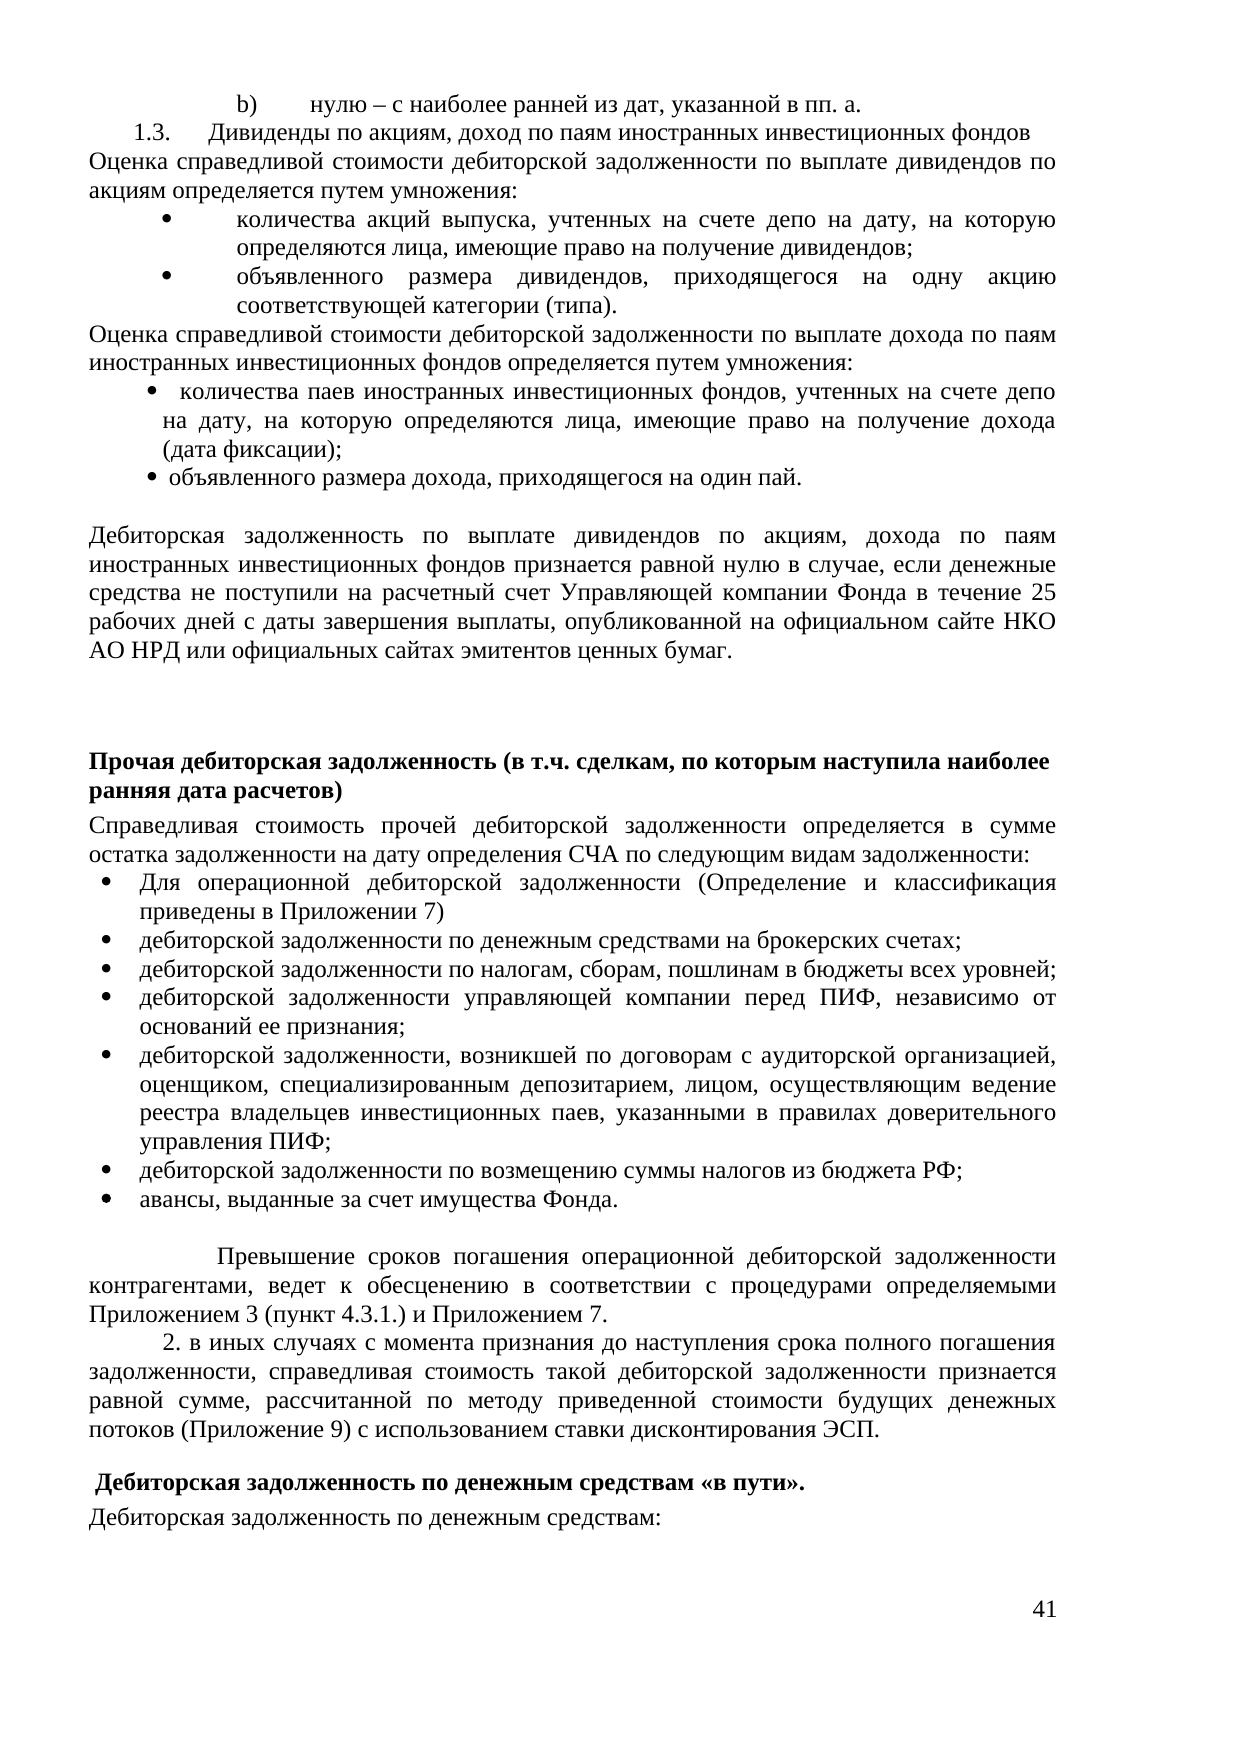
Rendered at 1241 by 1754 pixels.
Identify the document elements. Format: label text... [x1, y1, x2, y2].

text Оценка справедливой стоимости дебиторской задолженности по выплате дохода по паям иностранных инвестиционных фондов определяется путем умножения: [89, 319, 1057, 376]
list дебиторской задолженности управляющей компании перед ПИФ, независимо от оснований ее признания; [102, 982, 1057, 1040]
list авансы, выданные за счет имущества Фонда. [102, 1184, 1057, 1212]
text Превышение сроков погашения операционной дебиторской задолженности контрагентами, ведет к обесценению в соответствии с процедурами определяемыми Приложением 3 (пункт 4.3.1.) и Приложением 7. [89, 1241, 1057, 1327]
text Оценка справедливой стоимости дебиторской задолженности по выплате дивидендов по акциям определяется путем умножения: [89, 146, 1057, 204]
list количества паев иностранных инвестиционных фондов, учтенных на счете депо на дату, на которую определяются лица, имеющие право на получение дохода (дата фиксации); [148, 376, 1057, 462]
text Справедливая стоимость прочей дебиторской задолженности определяется в сумме остатка задолженности на дату определения СЧА по следующим видам задолженности: [89, 810, 1057, 867]
list дебиторской задолженности, возникшей по договорам с аудиторской организацией, оценщиком, специализированным депозитарием, лицом, осуществляющим ведение реестра владельцев инвестиционных паев, указанными в правилах доверительного управления ПИФ; [102, 1040, 1057, 1155]
list Дивиденды по акциям, доход по паям иностранных инвестиционных фондов [133, 117, 1057, 146]
text 2. в иных случаях с момента признания до наступления срока полного погашения задолженности, справедливая стоимость такой дебиторской задолженности признается равной сумме, рассчитанной по методу приведенной стоимости будущих денежных потоков (Приложение 9) с использованием ставки дисконтирования ЭСП. [89, 1327, 1057, 1442]
list объявленного размера дивидендов, приходящегося на одну акцию соответствующей категории (типа). [162, 261, 1057, 319]
list дебиторской задолженности по возмещению суммы налогов из бюджета РФ; [102, 1155, 1057, 1184]
subtitle Дебиторская задолженность по денежным средствам «в пути». [89, 1467, 1057, 1496]
text Дебиторская задолженность по выплате дивидендов по акциям, дохода по паям иностранных инвестиционных фондов признается равной нулю в случае, если денежные средства не поступили на расчетный счет Управляющей компании Фонда в течение 25 рабочих дней с даты завершения выплаты, опубликованной на официальном сайте НКО АО НРД или официальных сайтах эмитентов ценных бумаг. [89, 520, 1057, 664]
list дебиторской задолженности по налогам, сборам, пошлинам в бюджеты всех уровней; [102, 954, 1057, 982]
list нулю – с наиболее ранней из дат, указанной в пп. a. [162, 89, 1057, 117]
list объявленного размера дохода, приходящегося на один пай. [148, 462, 1057, 491]
list дебиторской задолженности по денежным средствами на брокерских счетах; [102, 925, 1057, 954]
list Дебиторская задолженность по денежным средствам: [89, 1502, 1057, 1531]
list Для операционной дебиторской задолженности (Определение и классификация приведены в Приложении 7) [102, 867, 1057, 925]
subtitle Прочая дебиторская задолженность (в т.ч. сделкам, по которым наступила наиболее ранняя дата расчетов) [89, 746, 1057, 804]
list количества акций выпуска, учтенных на счете депо на дату, на которую определяются лица, имеющие право на получение дивидендов; [162, 204, 1057, 261]
